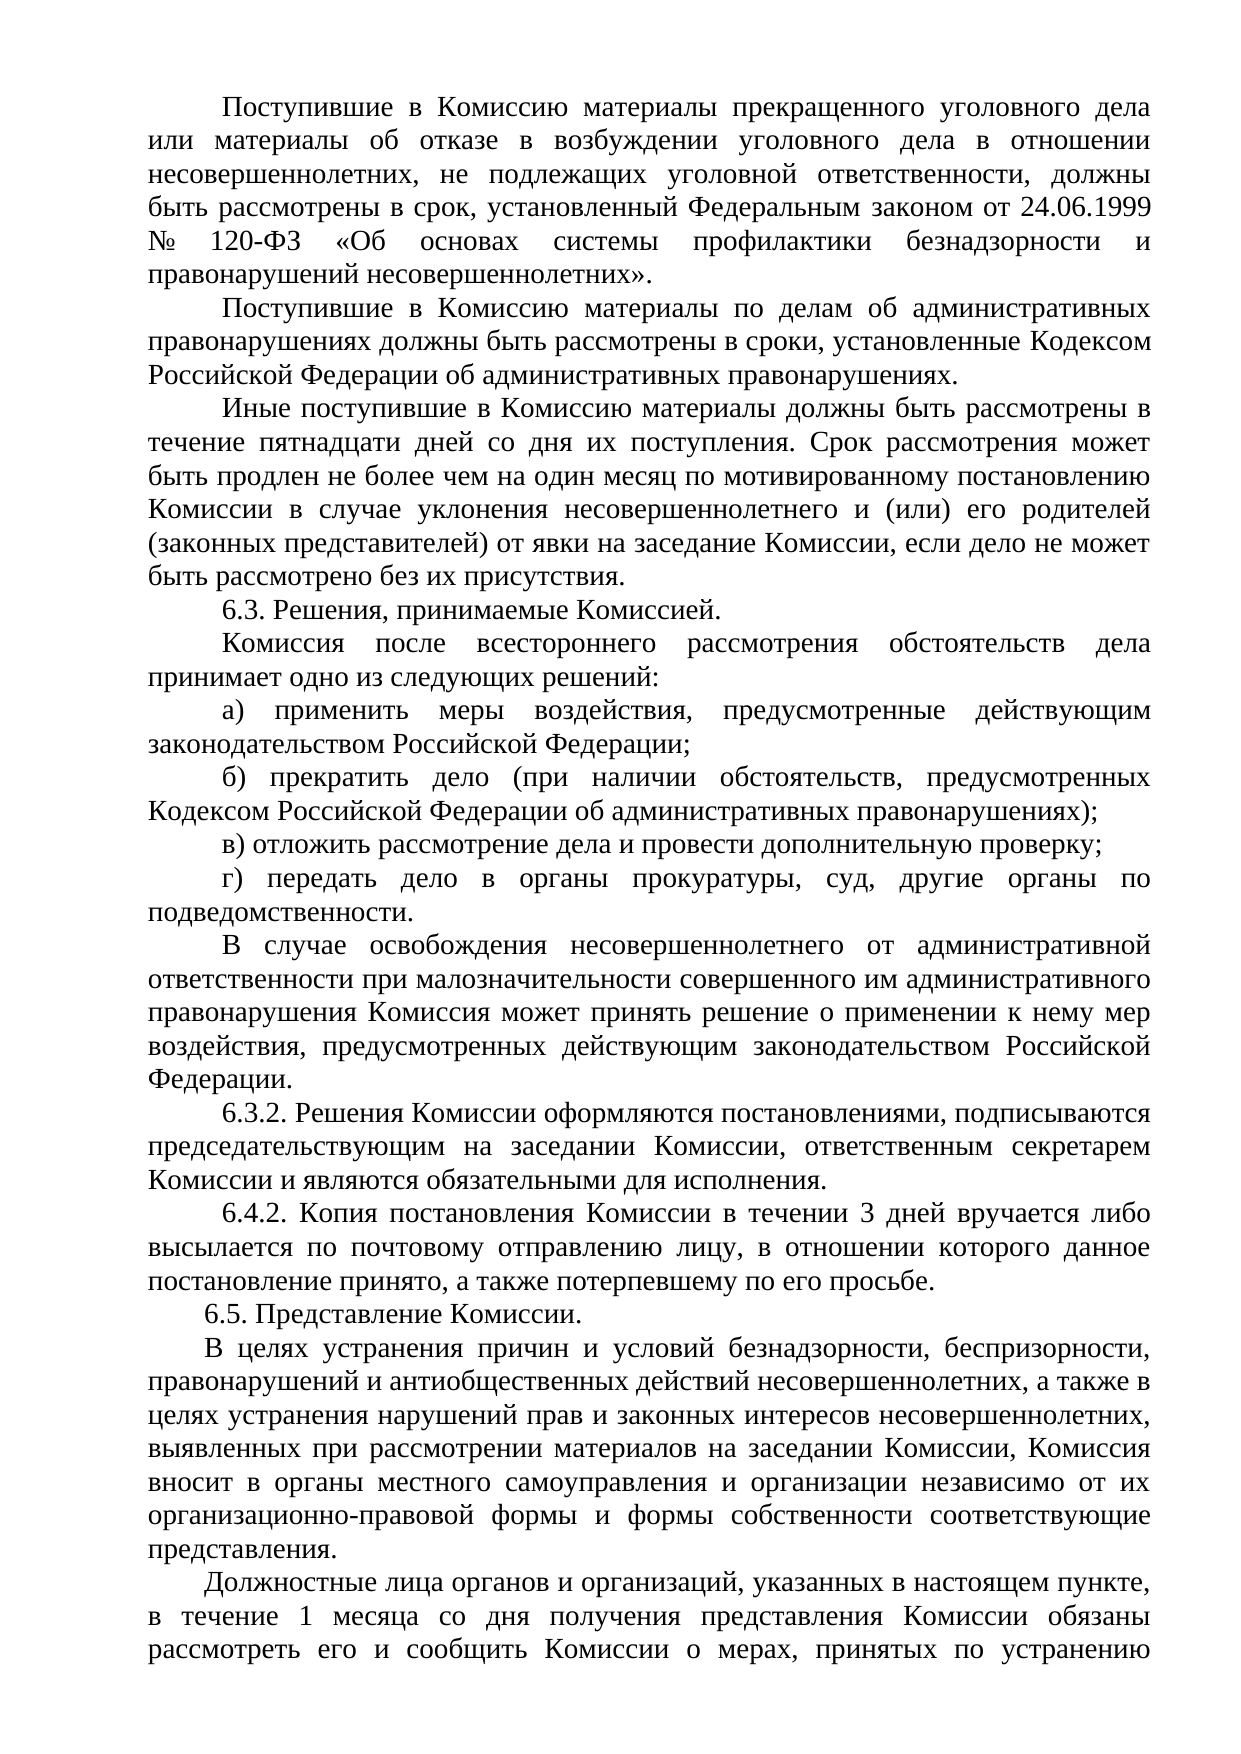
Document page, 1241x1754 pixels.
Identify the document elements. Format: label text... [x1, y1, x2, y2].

text В случае освобождения несовершеннолетнего от административной ответственности при малозначительности совершенного им административного правонарушения Комиссия может принять решение о применении к нему мер воздействия, предусмотренных действующим законодательством Российской Федерации. [148, 927, 1152, 1095]
text б) прекратить дело (при наличии обстоятельств, предусмотренных Кодексом Российской Федерации об административных правонарушениях); [148, 759, 1152, 827]
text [148, 1564, 1152, 1665]
text г) передать дело в органы прокуратуры, суд, другие органы по подведомственности. [148, 860, 1152, 927]
text В целях устранения причин и условий безнадзорности, беспризорности, правонарушений и антиобщественных действий несовершеннолетних, а также в целях устранения нарушений прав и законных интересов несовершеннолетних, выявленных при рассмотрении материалов на заседании Комиссии, Комиссия вносит в органы местного самоуправления и организации независимо от их организационно-правовой формы и формы собственности соответствующие представления. [148, 1330, 1152, 1564]
text Комиссия после всестороннего рассмотрения обстоятельств дела принимает одно из следующих решений: [148, 625, 1152, 692]
text Поступившие в Комиссию материалы по делам об административных правонарушениях должны быть рассмотрены в сроки, установленные Кодексом Российской Федерации об административных правонарушениях. [148, 290, 1152, 391]
text Поступившие в Комиссию материалы прекращенного уголовного дела или материалы об отказе в возбуждении уголовного дела в отношении несовершеннолетних, не подлежащих уголовной ответственности, должны быть рассмотрены в срок, установленный Федеральным законом от 24.06.1999 № 120-ФЗ «Об основах системы профилактики безнадзорности и правонарушений несовершеннолетних». [148, 89, 1152, 290]
text а) применить меры воздействия, предусмотренные действующим законодательством Российской Федерации; [148, 692, 1152, 759]
text в) отложить рассмотрение дела и провести дополнительную проверку; [148, 827, 1152, 860]
text 6.4.2. Копия постановления Комиссии в течении 3 дней вручается либо высылается по почтовому отправлению лицу, в отношении которого данное постановление принято, а также потерпевшему по его просьбе. [148, 1196, 1152, 1296]
text 6.3. Решения, принимаемые Комиссией. [148, 592, 1152, 625]
text Иные поступившие в Комиссию материалы должны быть рассмотрены в течение пятнадцати дней со дня их поступления. Срок рассмотрения может быть продлен не более чем на один месяц по мотивированному постановлению Комиссии в случае уклонения несовершеннолетнего и (или) его родителей (законных представителей) от явки на заседание Комиссии, если дело не может быть рассмотрено без их присутствия. [148, 391, 1152, 592]
text 6.3.2. Решения Комиссии оформляются постановлениями, подписываются председательствующим на заседании Комиссии, ответственным секретарем Комиссии и являются обязательными для исполнения. [148, 1095, 1152, 1196]
text 6.5. Представление Комиссии. [148, 1296, 1152, 1330]
